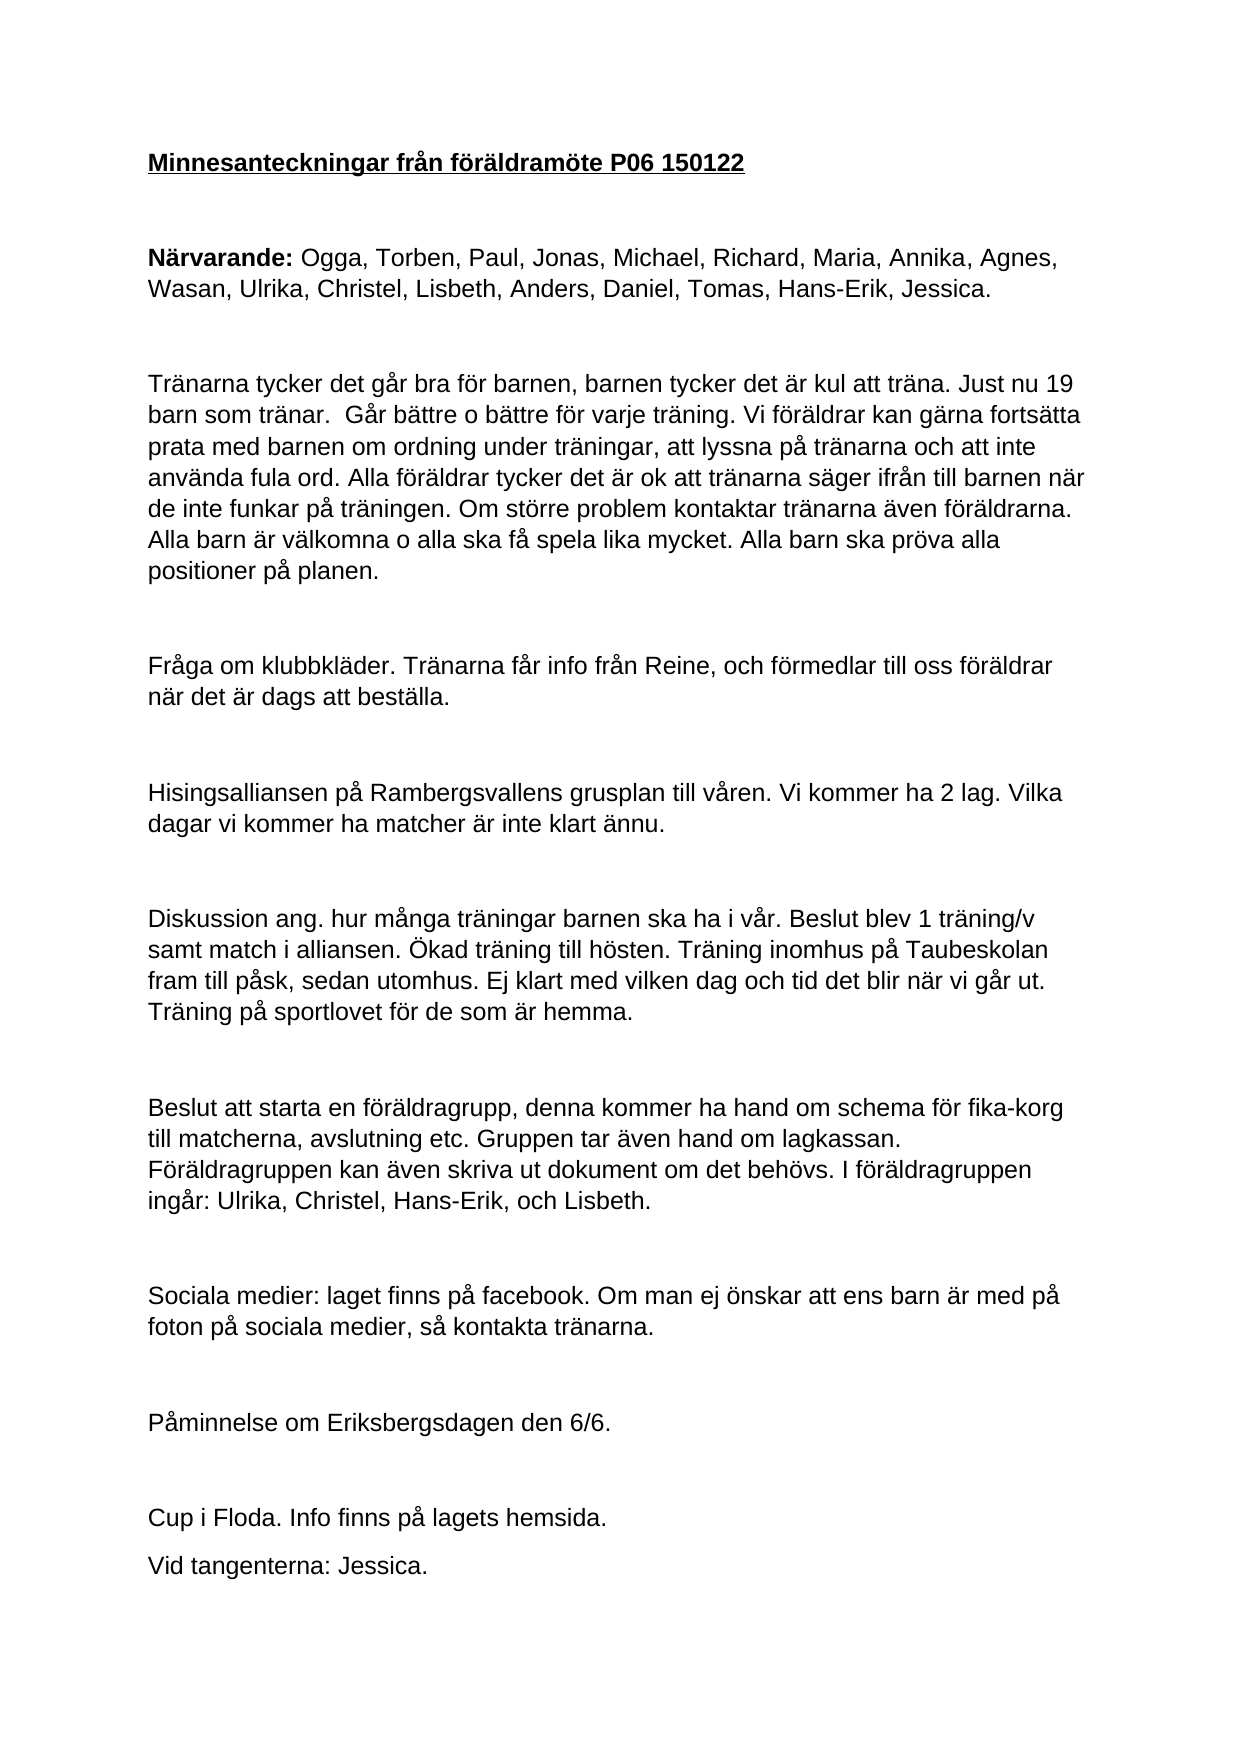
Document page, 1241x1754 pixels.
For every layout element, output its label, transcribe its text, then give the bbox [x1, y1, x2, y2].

text Diskussion ang. hur många träningar barnen ska ha i vår. Beslut blev 1 träning/v samt match i alliansen. Ökad träning till hösten. Träning inomhus på Taubeskolan fram till påsk, sedan utomhus. Ej klart med vilken dag och tid det blir när vi går ut. Träning på sportlovet för de som är hemma. [148, 904, 1093, 1026]
text Sociala medier: laget finns på facebook. Om man ej önskar att ens barn är med på foton på sociala medier, så kontakta tränarna. [148, 1281, 1093, 1341]
text Närvarande: Ogga, Torben, Paul, Jonas, Michael, Richard, Maria, Annika, Agnes, Wasan, Ulrika, Christel, Lisbeth, Anders, Daniel, Tomas, Hans-Erik, Jessica. [148, 243, 1093, 303]
text Minnesanteckningar från föräldramöte P06 150122 [148, 148, 1093, 176]
text Fråga om klubbkläder. Tränarna får info från Reine, och förmedlar till oss föräldrar när det är dags att beställa. [148, 651, 1093, 711]
text Beslut att starta en föräldragrupp, denna kommer ha hand om schema för fika-korg till matcherna, avslutning etc. Gruppen tar även hand om lagkassan. Föräldragruppen kan även skriva ut dokument om det behövs. I föräldragruppen ingår: Ulrika, Christel, Hans-Erik, och Lisbeth. [148, 1093, 1093, 1214]
text Hisingsalliansen på Rambergsvallens grusplan till våren. Vi kommer ha 2 lag. Vilka dagar vi kommer ha matcher är inte klart ännu. [148, 778, 1093, 837]
text Cup i Floda. Info finns på lagets hemsida. [148, 1503, 1093, 1532]
text Tränarna tycker det går bra för barnen, barnen tycker det är kul att träna. Just nu 19 barn som tränar. Går bättre o bättre för varje träning. Vi föräldrar kan gärna fortsätta prata med barnen om ordning under träningar, att lyssna på tränarna och att inte använda fula ord. Alla föräldrar tycker det är ok att tränarna säger ifrån till barnen när de inte funkar på träningen. Om större problem kontaktar tränarna även föräldrarna. Alla barn är välkomna o alla ska få spela lika mycket. Alla barn ska pröva alla positioner på planen. [148, 369, 1093, 584]
text Påminnelse om Eriksbergsdagen den 6/6. [148, 1408, 1093, 1436]
text Vid tangenterna: Jessica. [148, 1551, 1093, 1579]
